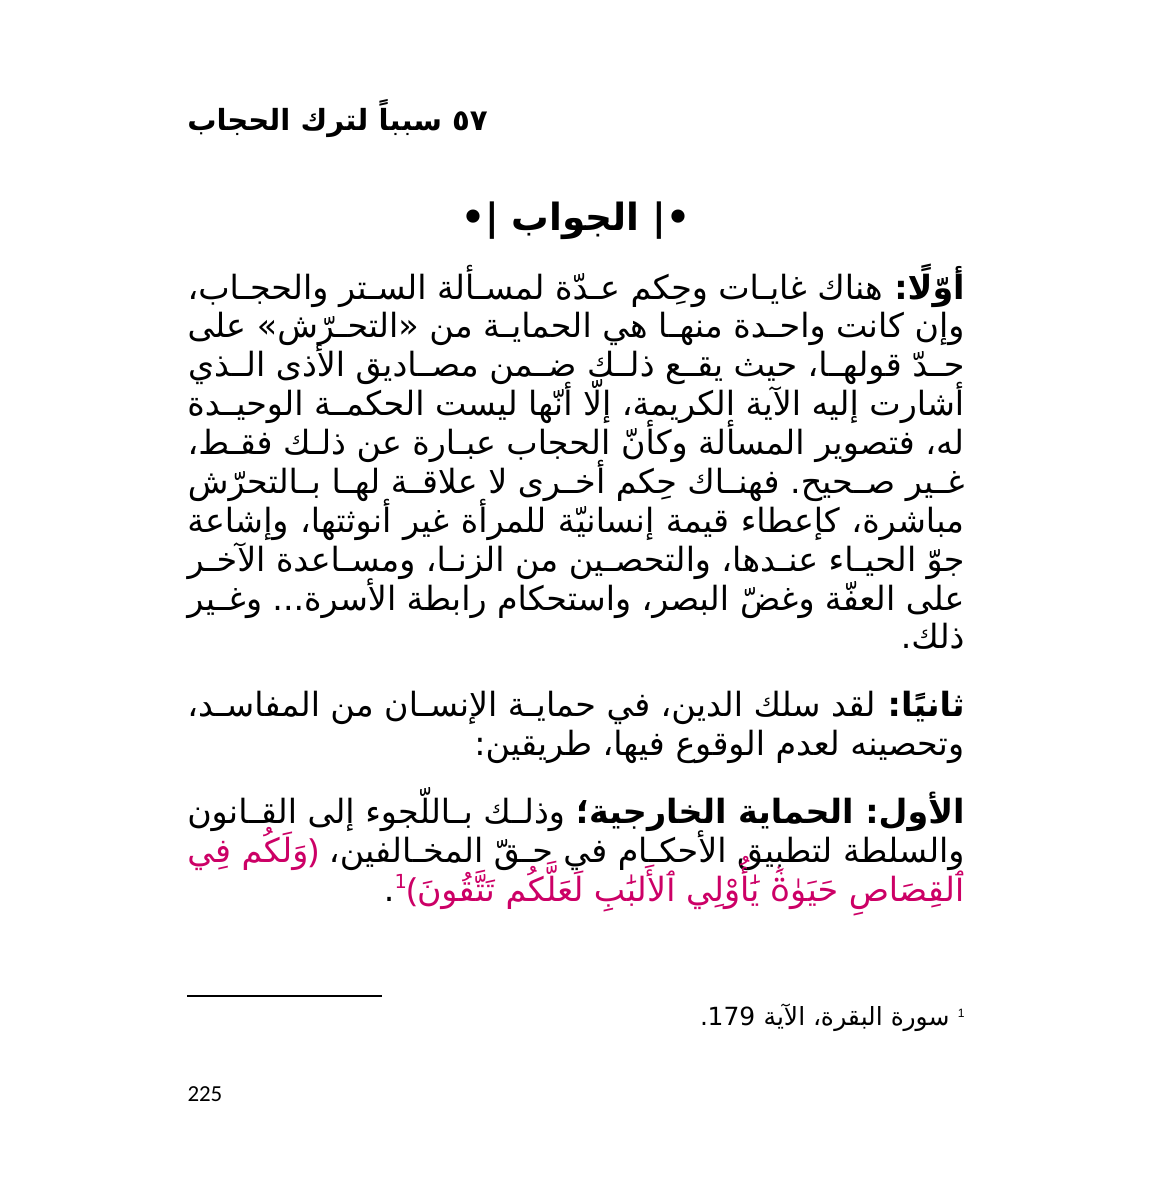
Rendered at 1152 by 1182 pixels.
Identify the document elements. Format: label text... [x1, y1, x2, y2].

text ثانيًا: لقد سلك الدين، في حماية الإنسان من المفاسد، وتحصينه لعدم الوقوع فيها، طريقين: [187, 686, 964, 763]
text •| الجواب |• [187, 195, 964, 239]
text الأول: الحماية الخارجية؛ وذلك باللّجوء إلى القانون والسلطة لتطبيق الأحكام في حقّ المخالفين، ﴿وَلَكُم فِي ٱلقِصَاصِ حَيَوٰةٞ يَٰأُوْلِي ٱلأَلبَٰبِ لَعَلَّكُم تَتَّقُونَ﴾. [187, 793, 964, 909]
text أوّلًا: هناك غايات وحِكم عدّة لمسألة الستر والحجاب، وإن كانت واحدة منها هي الحماية من «التحرّش» على حدّ قولها، حيث يقع ذلك ضمن مصاديق الأذى الذي أشارت إليه الآية الكريمة، إلّا أنّها ليست الحكمة الوحيدة له، فتصوير المسألة وكأنّ الحجاب عبارة عن ذلك فقط، غير صحيح. فهناك حِكم أخرى لا علاقة لها بالتحرّش مباشرة، كإعطاء قيمة إنسانيّة للمرأة غير أنوثتها، وإشاعة جوّ الحياء عندها، والتحصين من الزنا، ومساعدة الآخر على العفّة وغضّ البصر، واستحكام رابطة الأسرة... وغير ذلك. [187, 268, 964, 657]
